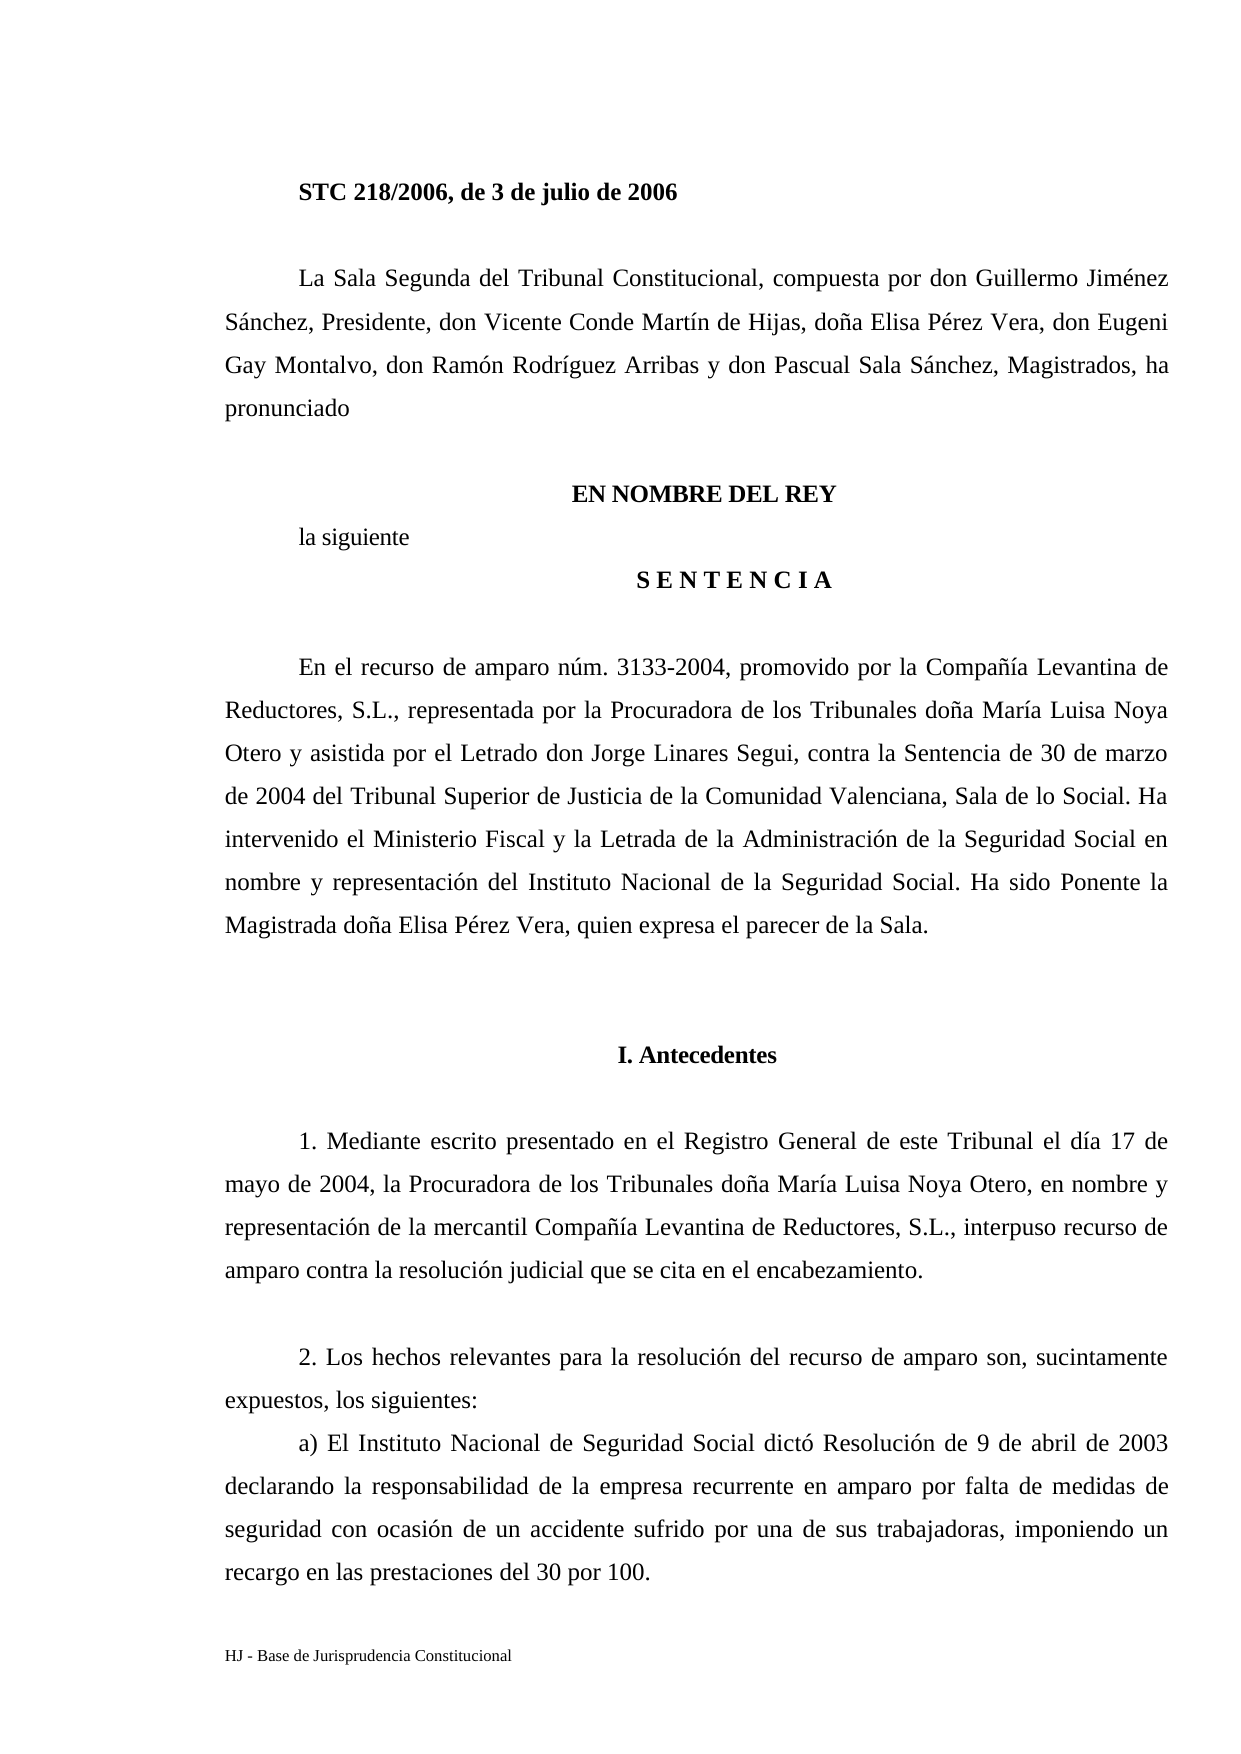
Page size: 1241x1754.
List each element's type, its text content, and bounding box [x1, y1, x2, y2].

text 1. Mediante escrito presentado en el Registro General de este Tribunal el día 17 de mayo de 2004, la Procuradora de los Tribunales doña María Luisa Noya Otero, en nombre y representación de la mercantil Compañía Levantina de Reductores, S.L., interpuso recurso de amparo contra la resolución judicial que se cita en el encabezamiento. [224, 1126, 1169, 1284]
text 2. Los hechos relevantes para la resolución del recurso de amparo son, sucintamente expuestos, los siguientes: [224, 1342, 1169, 1413]
text a) El Instituto Nacional de Seguridad Social dictó Resolución de 9 de abril de 2003 declarando la responsabilidad de la empresa recurrente en amparo por falta de medidas de seguridad con ocasión de un accidente sufrido por una de sus trabajadoras, imponiendo un recargo en las prestaciones del 30 por 100. [224, 1428, 1169, 1586]
text EN NOMBRE DEL REY [224, 479, 1110, 508]
text La Sala Segunda del Tribunal Constitucional, compuesta por don Guillermo Jiménez Sánchez, Presidente, don Vicente Conde Martín de Hijas, doña Elisa Pérez Vera, don Eugeni Gay Montalvo, don Ramón Rodríguez Arribas y don Pascual Sala Sánchez, Magistrados, ha pronunciado [224, 263, 1169, 422]
text En el recurso de amparo núm. 3133-2004, promovido por la Compañía Levantina de Reductores, S.L., representada por la Procuradora de los Tribunales doña María Luisa Noya Otero y asistida por el Letrado don Jorge Linares Segui, contra la Sentencia de 30 de marzo de 2004 del Tribunal Superior de Justicia de la Comunidad Valenciana, Sala de lo Social. Ha intervenido el Ministerio Fiscal y la Letrada de la Administración de la Seguridad Social en nombre y representación del Instituto Nacional de la Seguridad Social. Ha sido Ponente la Magistrada doña Elisa Pérez Vera, quien expresa el parecer de la Sala. [224, 652, 1169, 939]
text STC 218/2006, de 3 de julio de 2006 [224, 177, 1169, 206]
text S E N T E N C I A [224, 565, 1169, 594]
text I. Antecedentes [224, 1040, 1169, 1068]
text la siguiente [224, 522, 1110, 551]
